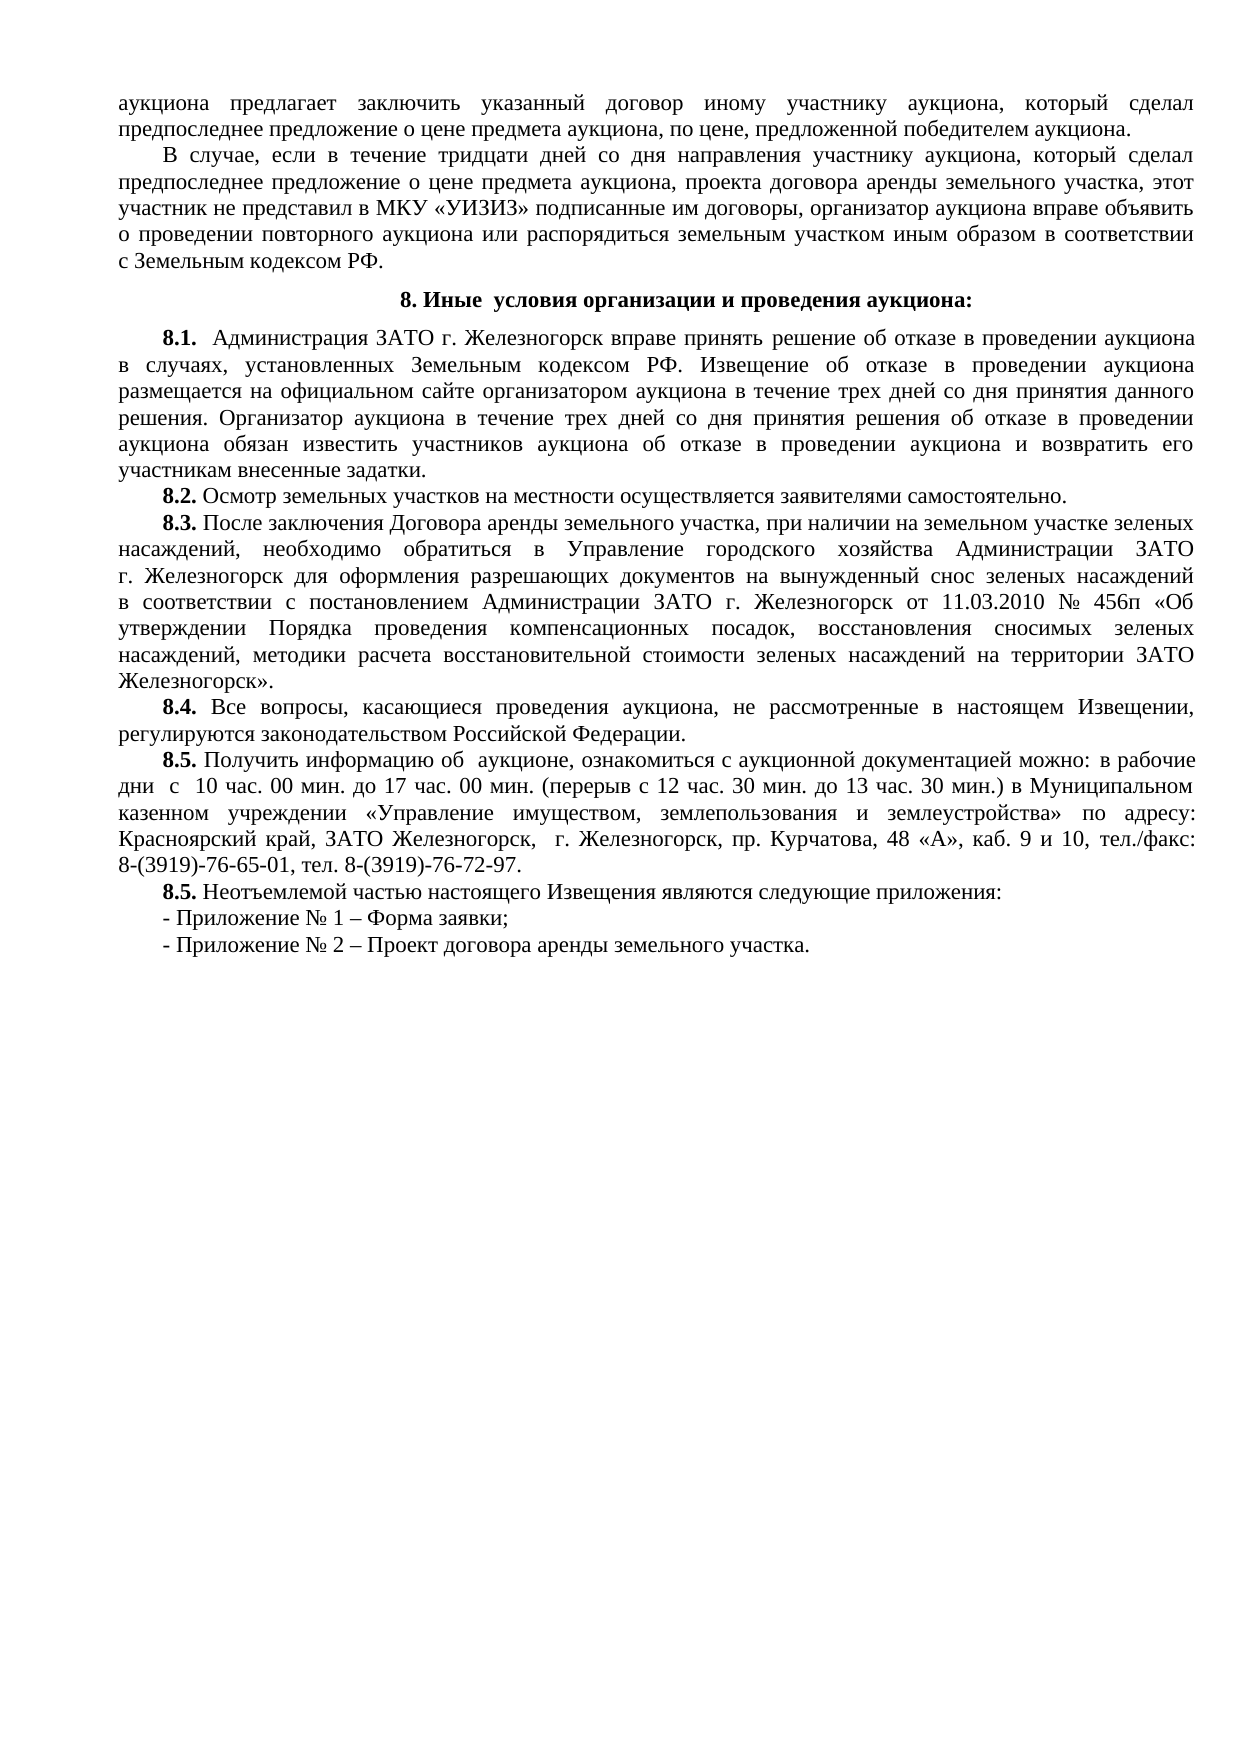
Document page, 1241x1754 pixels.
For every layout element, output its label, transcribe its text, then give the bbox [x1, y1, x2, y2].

text 8.3. После заключения Договора аренды земельного участка, при наличии на земельном участке зеленых насаждений, необходимо обратиться в Управление городского хозяйства Администрации ЗАТО г. Железногорск для оформления разрешающих документов на вынужденный снос зеленых насаждений в соответствии с постановлением Администрации ЗАТО г. Железногорск от 11.03.2010 № 456п «Об утверждении Порядка проведения компенсационных посадок, восстановления сносимых зеленых насаждений, методики расчета восстановительной стоимости зеленых насаждений на территории ЗАТО Железногорск». [118, 509, 1196, 693]
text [118, 89, 1196, 141]
text - Приложение № 2 – Проект договора аренды земельного участка. [118, 931, 1196, 957]
text 8.5. Получить информацию об аукционе, ознакомиться с аукционной документацией можно: в рабочие дни с 10 час. 00 мин. до 17 час. 00 мин. (перерыв с 12 час. 30 мин. до 13 час. 30 мин.) в Муниципальном казенном учреждении «Управление имуществом, землепользования и землеустройства» по адресу: Красноярский край, ЗАТО Железногорск, г. Железногорск, пр. Курчатова, 48 «А», каб. 9 и 10, тел./факс: 8-(3919)-76-65-01, тел. 8-(3919)-76-72-97. [118, 746, 1196, 878]
text 8.4. Все вопросы, касающиеся проведения аукциона, не рассмотренные в настоящем Извещении, регулируются законодательством Российской Федерации. [118, 693, 1196, 746]
text 8. Иные условия организации и проведения аукциона: [118, 286, 1196, 312]
text 8.2. Осмотр земельных участков на местности осуществляется заявителями самостоятельно. [118, 483, 1196, 509]
text - Приложение № 1 – Форма заявки; [118, 904, 1196, 931]
text 8.5. Неотъемлемой частью настоящего Извещения являются следующие приложения: [118, 878, 1196, 904]
text 8.1. Администрация ЗАТО г. Железногорск вправе принять решение об отказе в проведении аукциона в случаях, установленных Земельным кодексом РФ. Извещение об отказе в проведении аукциона размещается на официальном сайте организатором аукциона в течение трех дней со дня принятия данного решения. Организатор аукциона в течение трех дней со дня принятия решения об отказе в проведении аукциона обязан известить участников аукциона об отказе в проведении аукциона и возвратить его участникам внесенные задатки. [118, 324, 1196, 483]
text В случае, если в течение тридцати дней со дня направления участнику аукциона, который сделал предпоследнее предложение о цене предмета аукциона, проекта договора аренды земельного участка, этот участник не представил в МКУ «УИЗИЗ» подписанные им договоры, организатор аукциона вправе объявить о проведении повторного аукциона или распорядиться земельным участком иным образом в соответствии с Земельным кодексом РФ. [118, 141, 1196, 273]
